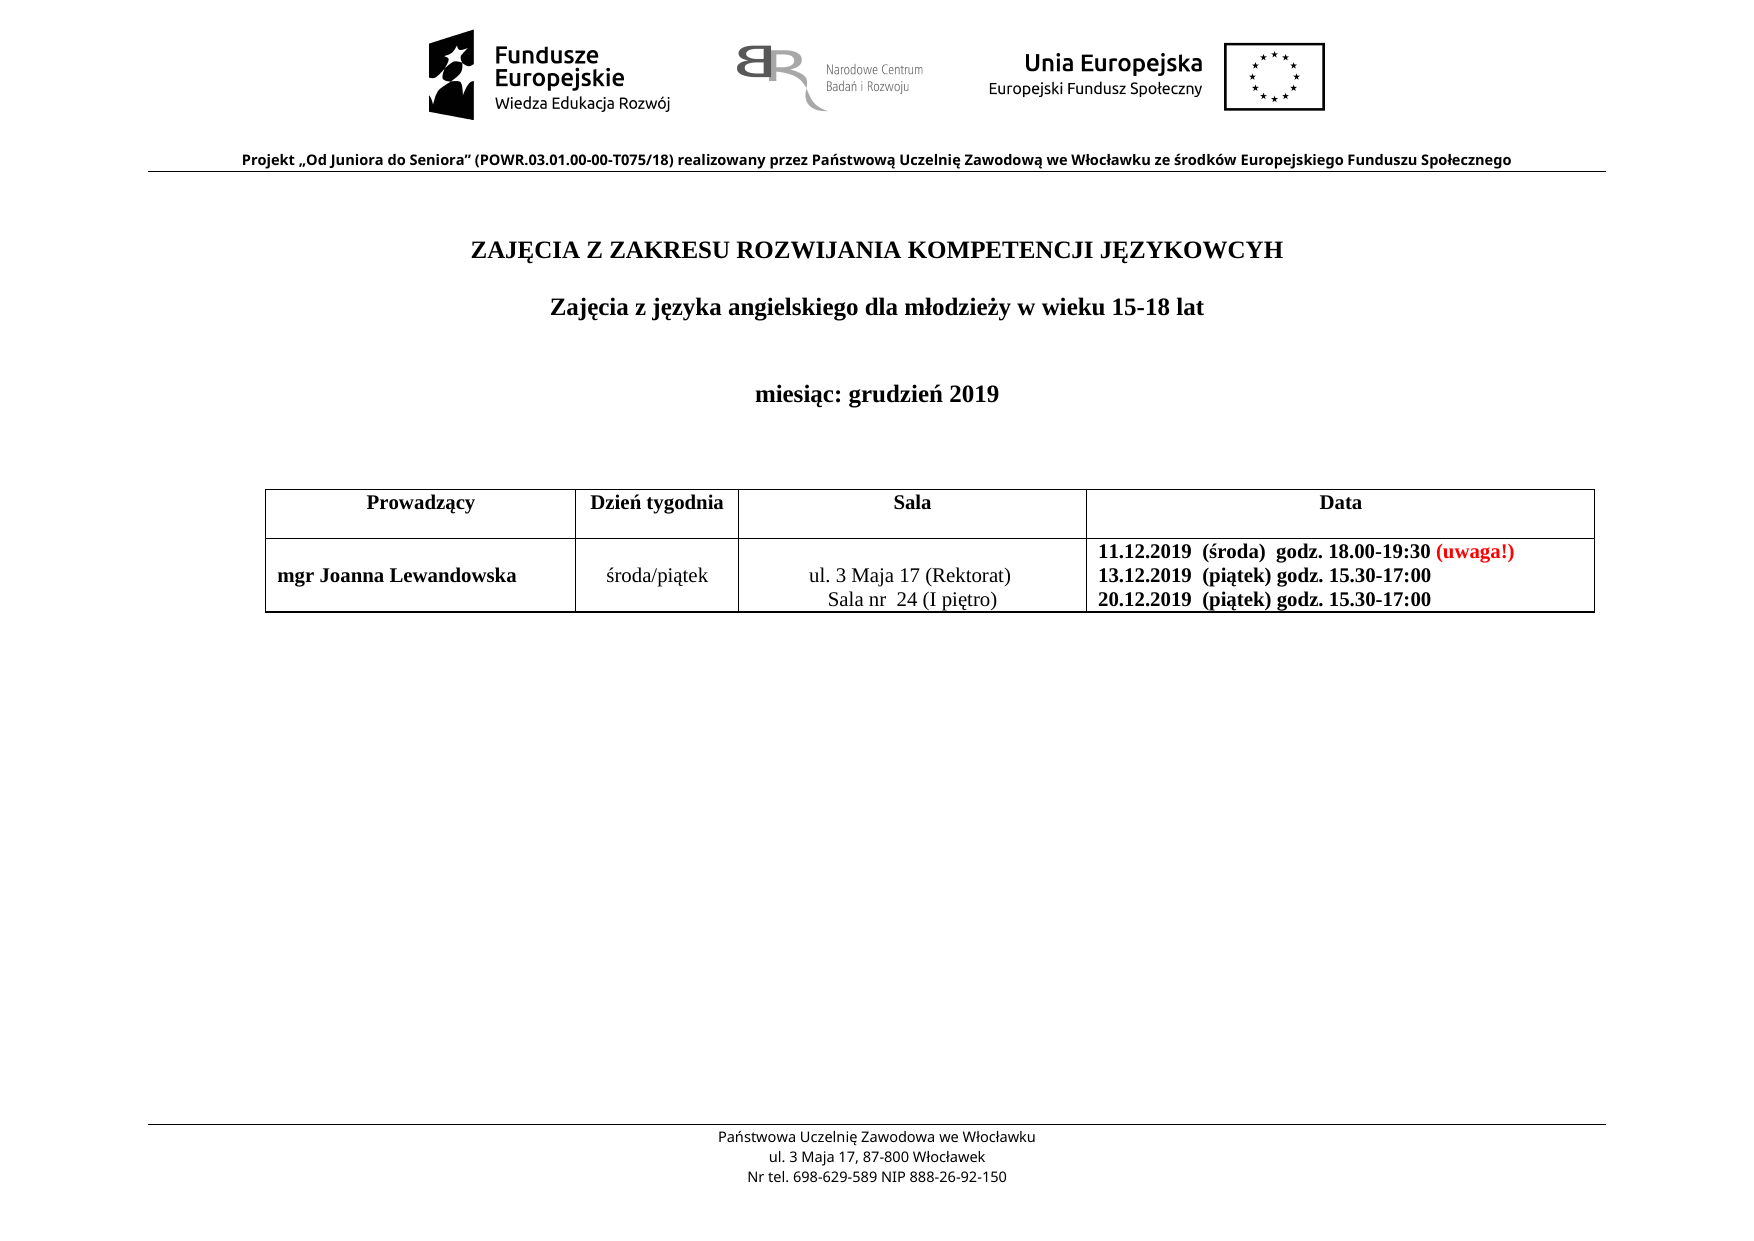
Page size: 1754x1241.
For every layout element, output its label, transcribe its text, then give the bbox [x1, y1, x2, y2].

table_header Data [1087, 490, 1594, 538]
table_cell mgr Joanna Lewandowska [266, 539, 575, 611]
text Zajęcia z języka angielskiego dla młodzieży w wieku 15-18 lat [148, 292, 1606, 321]
text ZAJĘCIA Z ZAKRESU ROZWIJANIA KOMPETENCJI JĘZYKOWCYH [148, 235, 1606, 264]
table_header Prowadzący [266, 490, 575, 538]
table_header Sala [739, 490, 1086, 538]
text miesiąc: grudzień 2019 [148, 379, 1606, 407]
picture [405, 14, 1349, 136]
table_cell ul. 3 Maja 17 (Rektorat) Sala nr 24 (I piętro) [739, 539, 1086, 611]
table_cell środa/piątek [576, 539, 738, 611]
table_header Dzień tygodnia [576, 490, 738, 538]
table_cell 11.12.2019 (środa) godz. 18.00-19:30 (uwaga!) 13.12.2019 (piątek) godz. 15.30-17:00 20.12.2019 (piątek) godz. 15.30-17:00 [1087, 539, 1594, 611]
